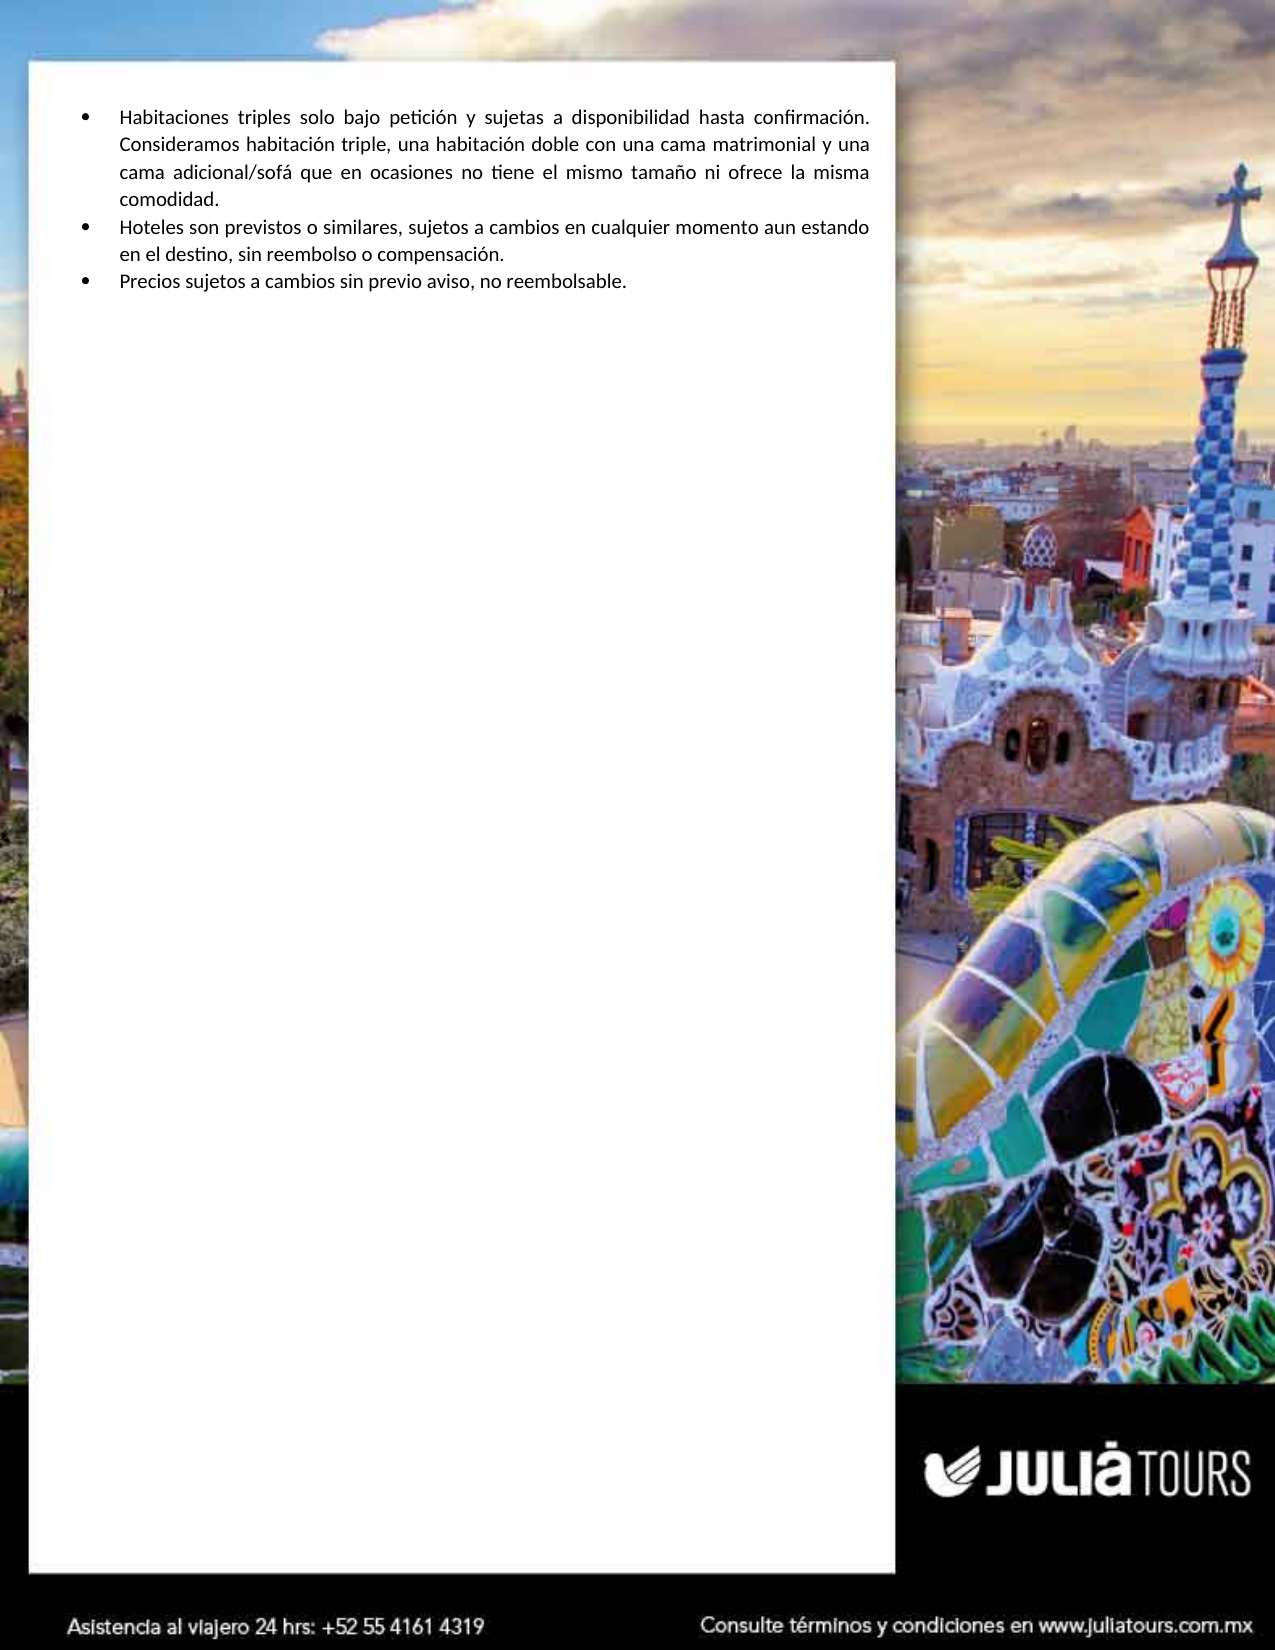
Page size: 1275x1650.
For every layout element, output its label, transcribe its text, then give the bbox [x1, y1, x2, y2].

picture [0, 0, 1275, 1650]
list Hoteles son previstos o similares, sujetos a cambios en cualquier momento aun estando en el destino, sin reembolso o compensación. [82, 214, 871, 267]
list Habitaciones triples solo bajo petición y sujetas a disponibilidad hasta confirmación. Consideramos habitación triple, una habitación doble con una cama matrimonial y una cama adicional/sofá que en ocasiones no tiene el mismo tamaño ni ofrece la misma comodidad. [82, 104, 871, 212]
list Precios sujetos a cambios sin previo aviso, no reembolsable. [82, 269, 871, 294]
